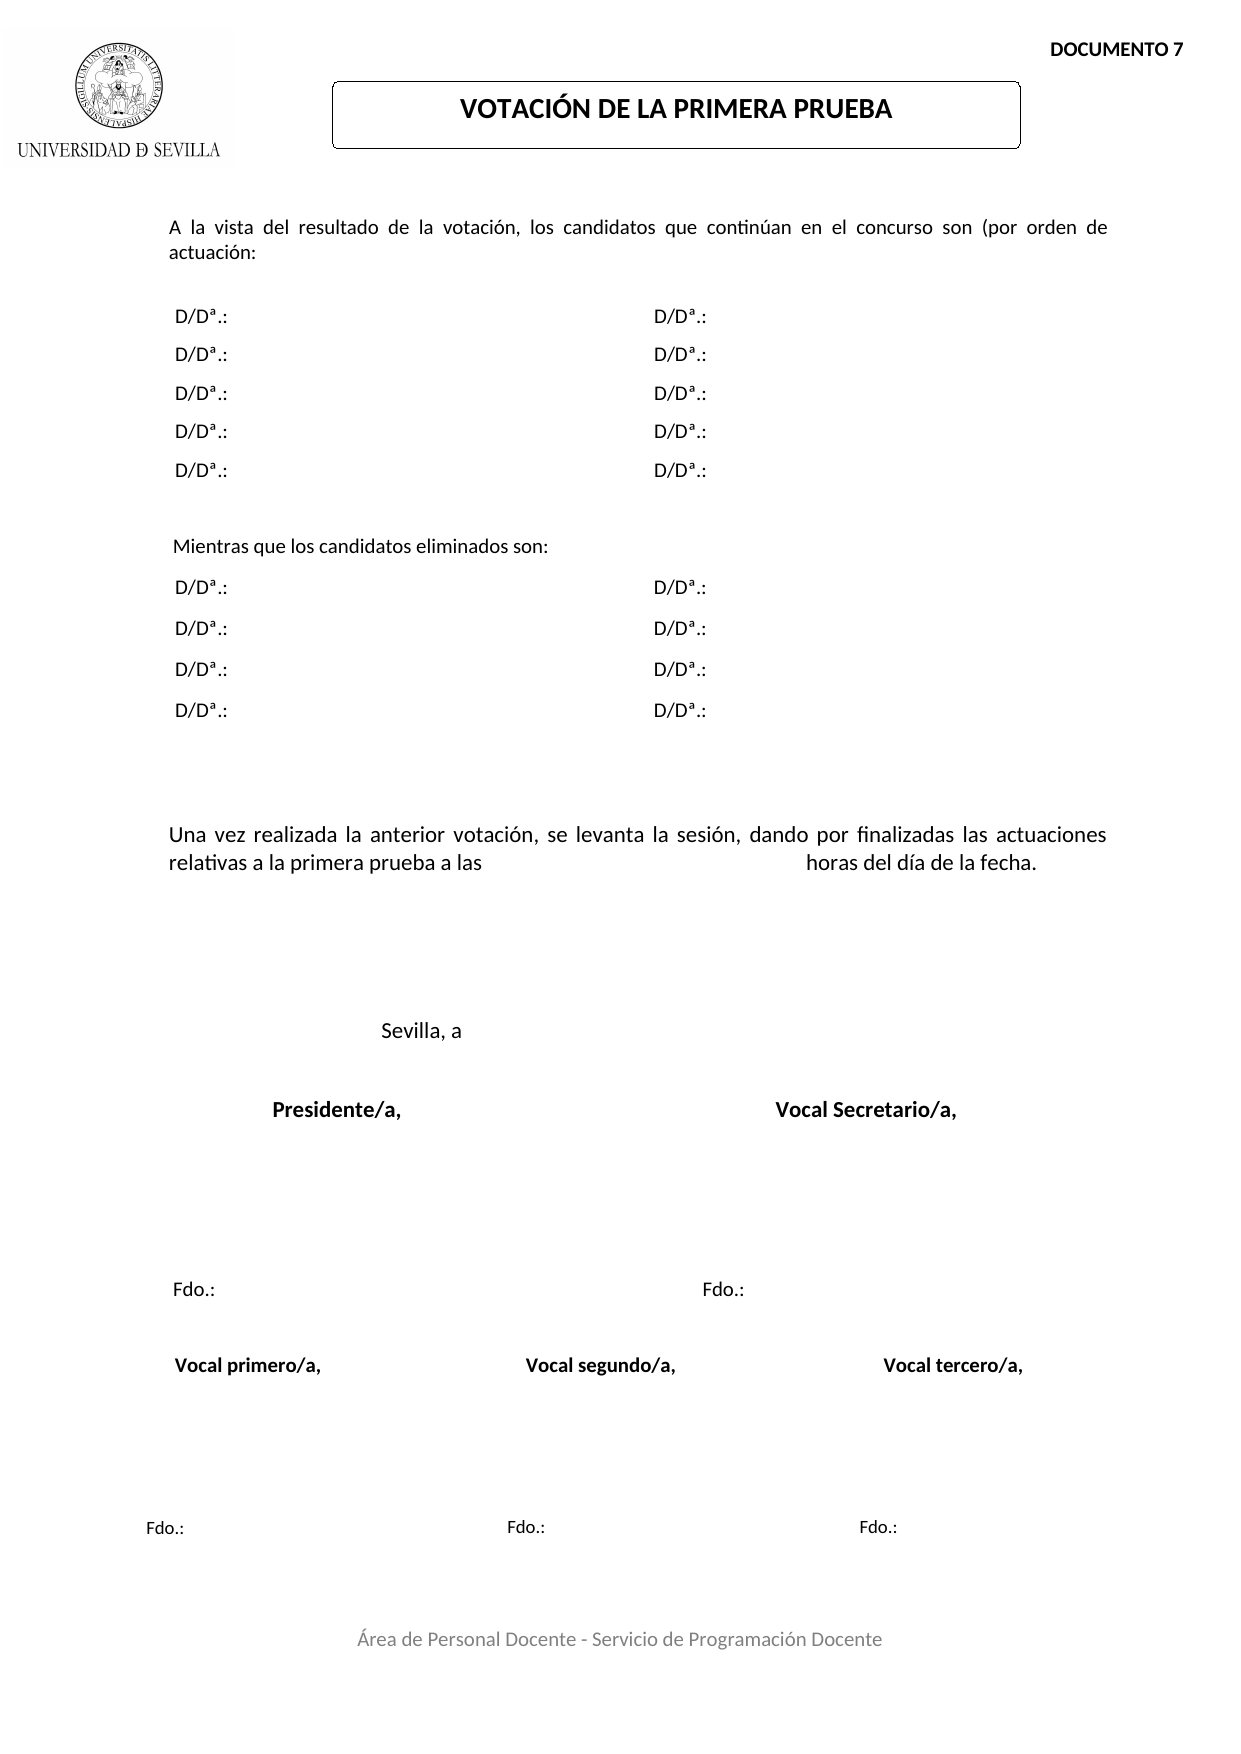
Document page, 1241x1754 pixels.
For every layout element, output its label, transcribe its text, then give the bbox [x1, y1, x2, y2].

picture [3, 28, 235, 167]
table_header D/Dª.: [638, 303, 1112, 341]
text Sevilla, a [129, 1017, 1071, 1045]
table_header D/Dª.: [638, 572, 1112, 613]
table_cell Fdo.: [472, 1378, 823, 1563]
text A la vista del resultado de la votación, los candidatos que continúan en el concurso son (por orden de actuación: [169, 214, 1109, 265]
table_cell Vocal segundo/a, [472, 1352, 823, 1378]
table_cell Fdo.: [118, 1378, 472, 1563]
table_cell D/Dª.: [164, 457, 638, 496]
table_cell Fdo.: [824, 1378, 1176, 1563]
table_cell D/Dª.: [164, 341, 638, 380]
table_cell D/Dª.: [164, 654, 638, 695]
table_cell D/Dª.: [164, 419, 638, 457]
table_cell D/Dª.: [164, 695, 638, 736]
text Mientras que los candidatos eliminados son: [134, 534, 1109, 559]
table_cell D/Dª.: [638, 613, 1112, 654]
table_cell D/Dª.: [638, 695, 1112, 736]
table_cell Fdo.: [650, 1124, 1176, 1352]
table_cell D/Dª.: [164, 380, 638, 418]
table_header Vocal Secretario/a, [650, 1096, 1176, 1123]
table_cell D/Dª.: [638, 419, 1112, 457]
table_cell Fdo.: [118, 1124, 650, 1352]
table_header D/Dª.: [164, 303, 638, 341]
table_header Presidente/a, [118, 1096, 650, 1123]
table_cell D/Dª.: [638, 380, 1112, 418]
table_cell D/Dª.: [164, 613, 638, 654]
table_cell D/Dª.: [638, 341, 1112, 380]
table_cell Vocal primero/a, [118, 1352, 472, 1378]
table_cell D/Dª.: [638, 457, 1112, 496]
table_header D/Dª.: [164, 572, 638, 613]
table_cell Vocal tercero/a, [824, 1352, 1176, 1378]
text Una vez realizada la anterior votación, se levanta la sesión, dando por finalizadas las actuaciones relativas a la primera prueba a las horas del día de la fecha. [169, 821, 1109, 877]
table_cell D/Dª.: [638, 654, 1112, 695]
